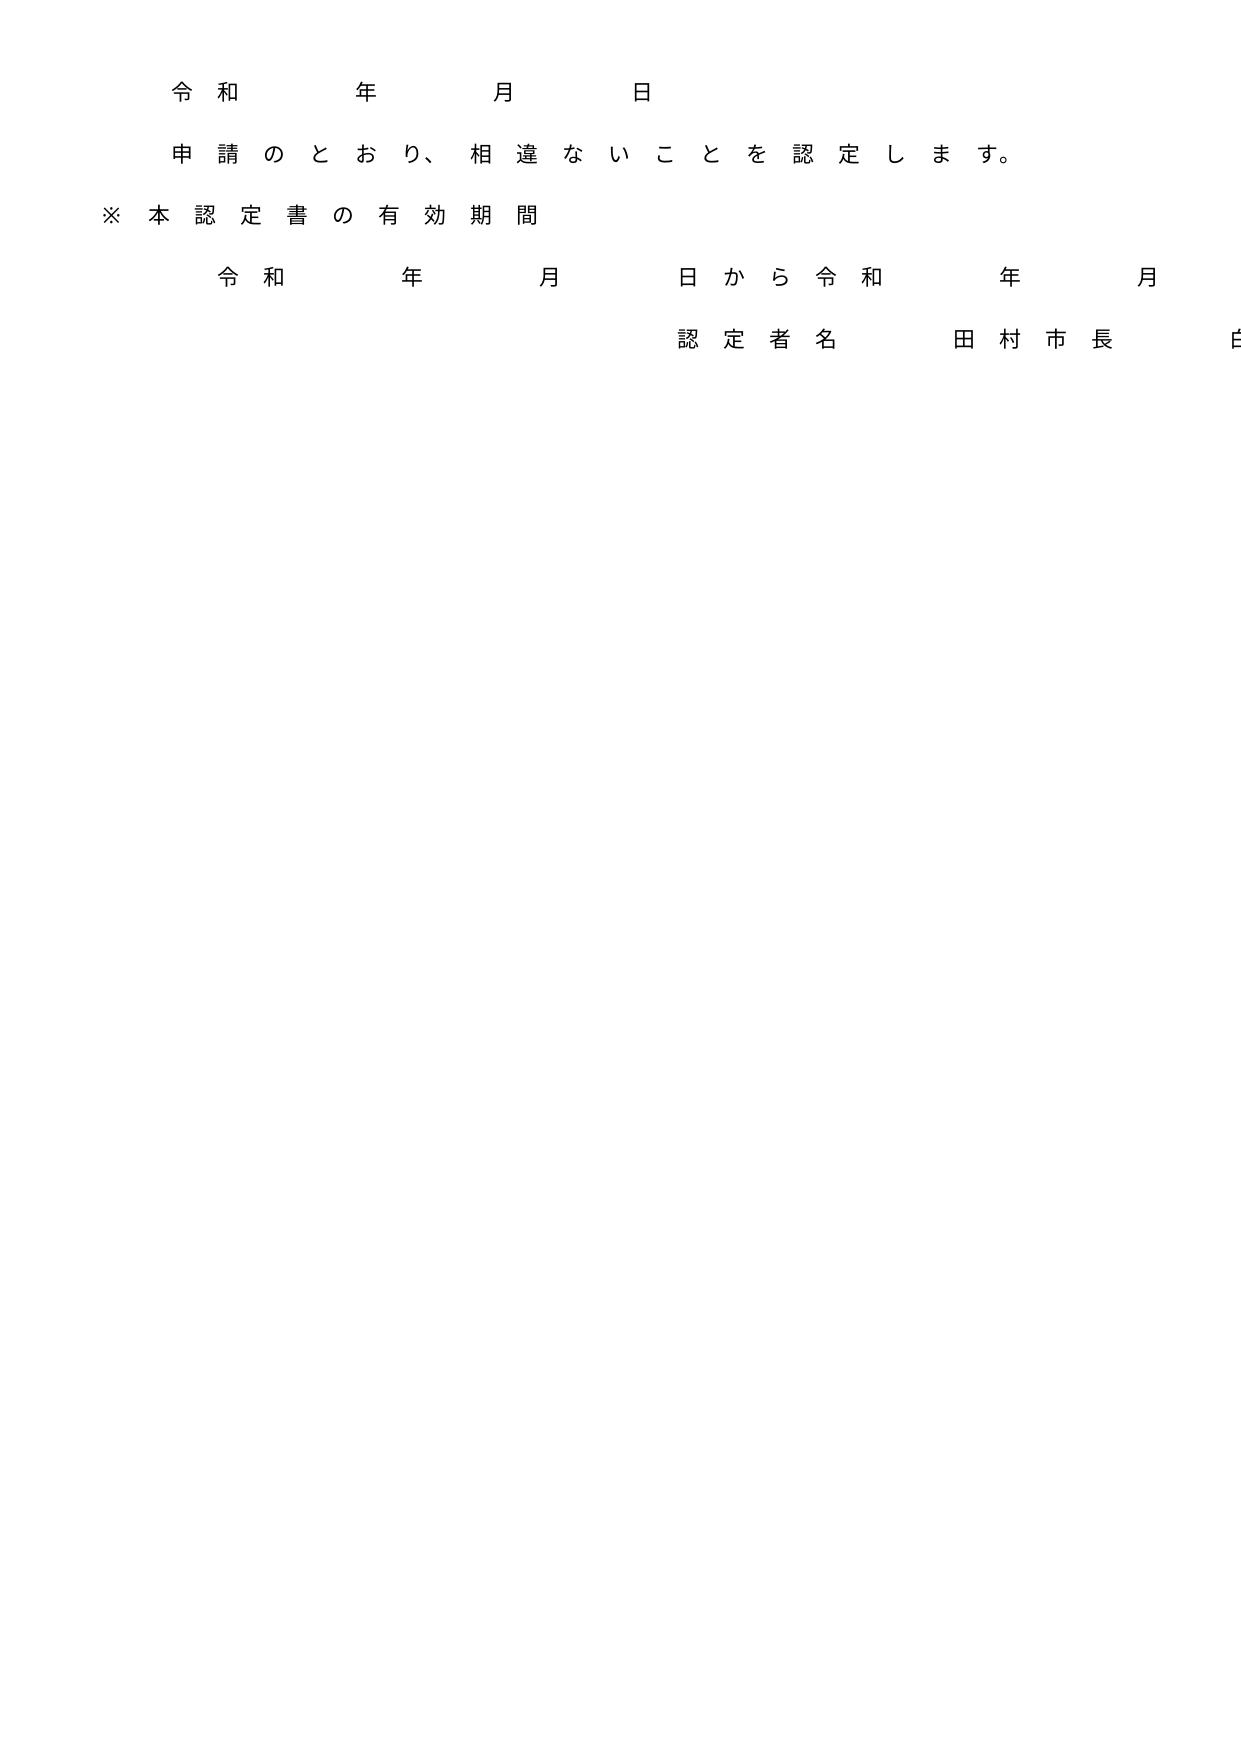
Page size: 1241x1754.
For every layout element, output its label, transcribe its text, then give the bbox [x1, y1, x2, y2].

text 令和 年 月 日 [79, 60, 1161, 122]
text ※本認定書の有効期間 [101, 183, 1161, 245]
text 令和 年 月 日から令和 年 月 日まで [79, 245, 1161, 307]
text 認定者名 田村市長 白 石 高 司 印 [79, 307, 1161, 368]
text 申請のとおり、相違ないことを認定します。 [79, 122, 1161, 183]
